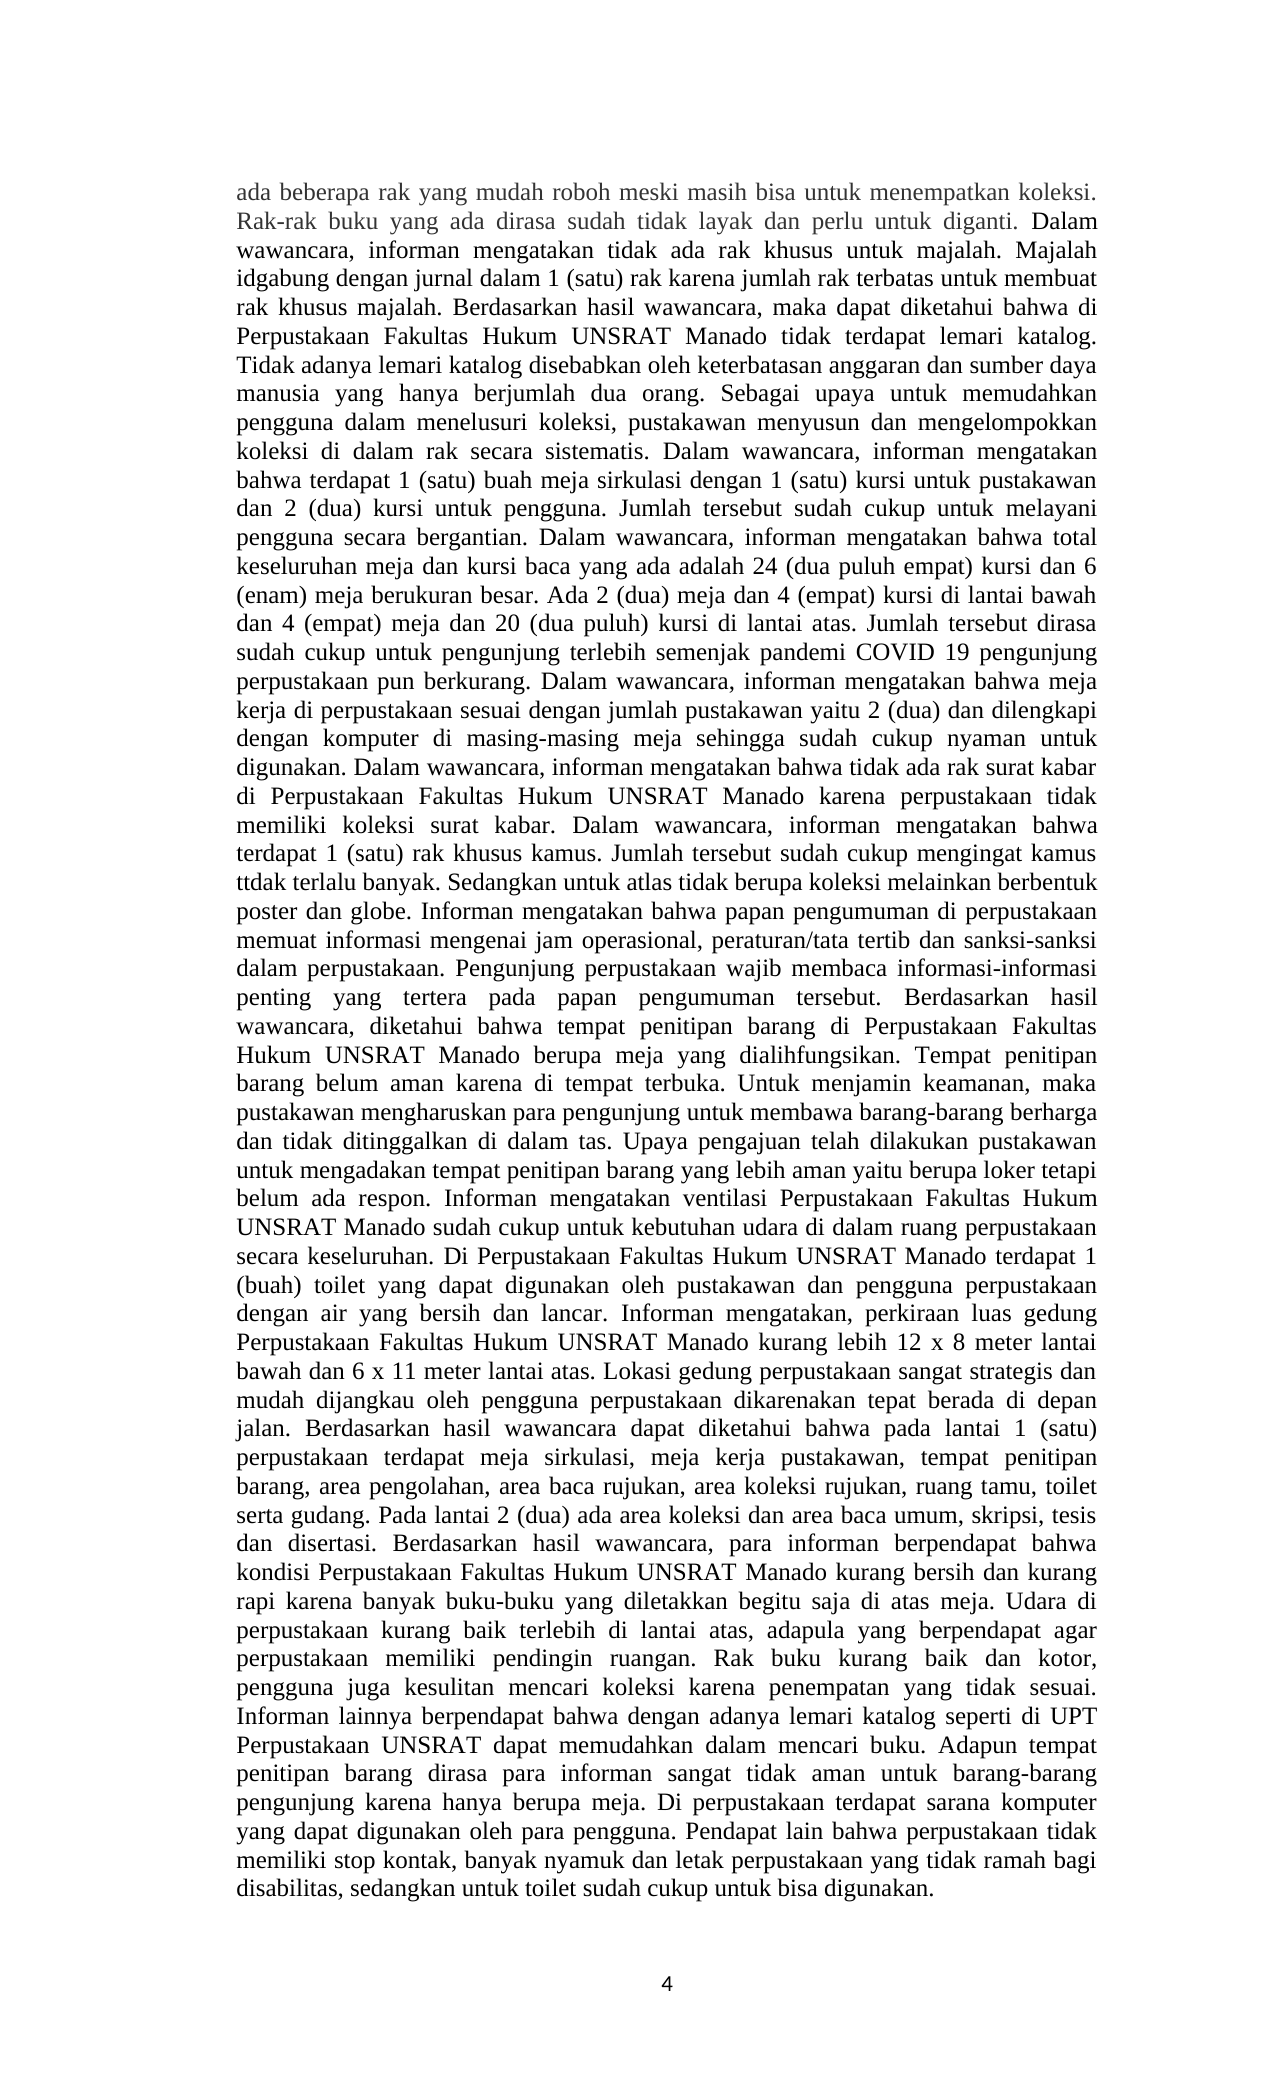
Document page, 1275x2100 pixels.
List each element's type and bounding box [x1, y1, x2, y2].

text [236, 177, 1098, 1902]
